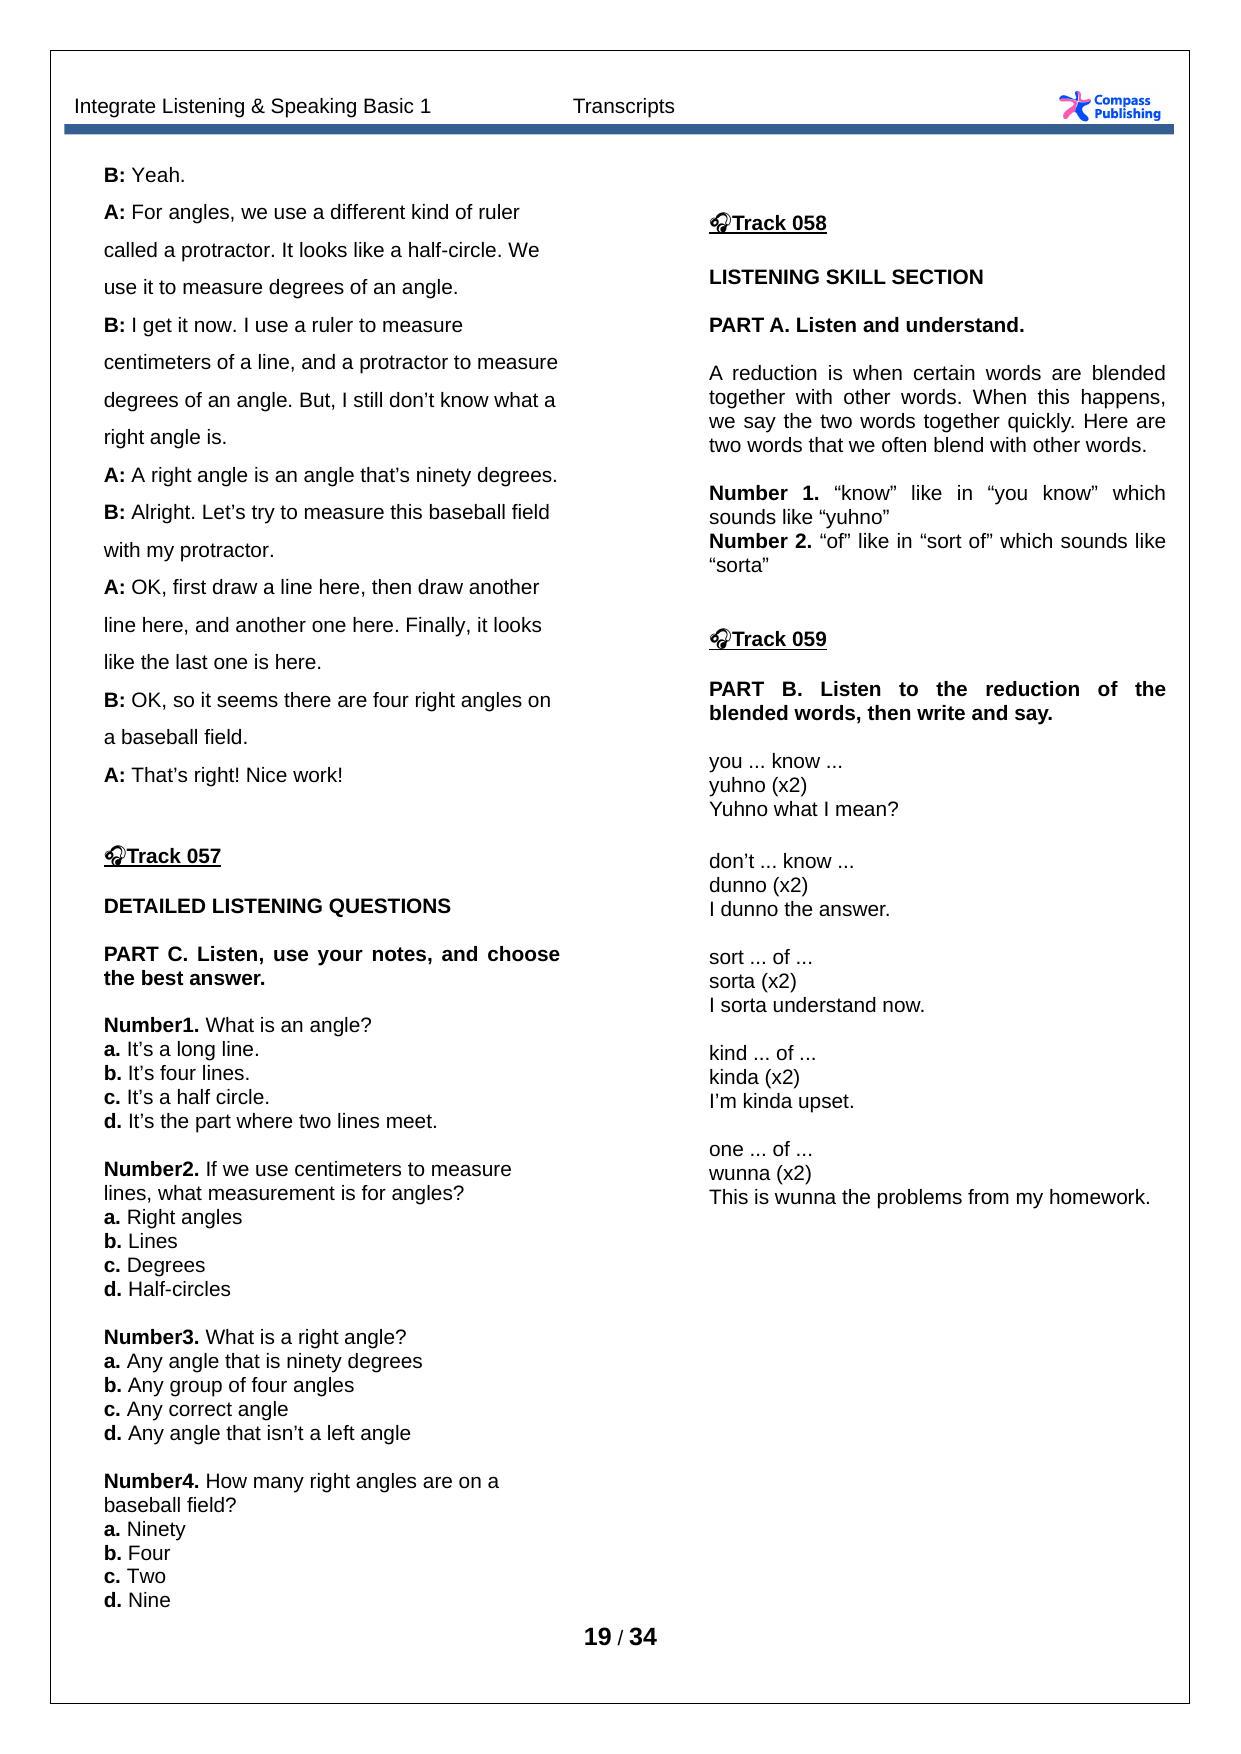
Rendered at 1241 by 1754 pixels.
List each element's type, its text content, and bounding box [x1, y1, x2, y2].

text sorta (x2) [709, 969, 1167, 993]
text a. Ninety [74, 1516, 561, 1540]
text c. Two [74, 1564, 561, 1588]
text PART A. Listen and understand. [709, 313, 1167, 337]
text c. Degrees [74, 1253, 561, 1277]
text b. Lines [74, 1229, 561, 1253]
text I dunno the answer. [709, 897, 1167, 921]
text b. Four [74, 1540, 561, 1564]
text LISTENING SKILL SECTION [709, 265, 1167, 289]
text Number2. If we use centimeters to measure lines, what measurement is for angles? [103, 1157, 561, 1205]
text b. It’s four lines. [74, 1061, 561, 1085]
text d. Half-circles [74, 1277, 561, 1301]
picture [1055, 88, 1165, 124]
text A: A right angle is an angle that’s ninety degrees. [103, 456, 561, 493]
text PART B. Listen to the reduction of the blended words, then write and say. [709, 677, 1167, 725]
text a. Right angles [74, 1205, 561, 1229]
text A: That’s right! Nice work! [103, 756, 561, 793]
text d. Any angle that isn’t a left angle [74, 1421, 561, 1444]
text wunna (x2) [709, 1161, 1167, 1184]
text A reduction is when certain words are blended together with other words. When this happens, we say the two words together quickly. Here are two words that we often blend with other words. [709, 361, 1167, 457]
text 🎧Track 059 [709, 624, 1167, 653]
text Number3. What is a right angle? [74, 1325, 561, 1349]
text sort ... of ... [709, 945, 1167, 969]
text c. Any correct angle [74, 1397, 561, 1421]
text b. Any group of four angles [74, 1373, 561, 1397]
text c. It’s a half circle. [74, 1085, 561, 1109]
text Number 2. “of” like in “sort of” which sounds like “sorta” [709, 529, 1167, 577]
text Number4. How many right angles are on a baseball field? [103, 1468, 561, 1516]
text B: Alright. Let’s try to measure this baseball field with my protractor. [103, 493, 561, 568]
text a. It’s a long line. [74, 1037, 561, 1061]
text A: For angles, we use a different kind of ruler called a protractor. It looks like a half-circle. We use it to measure degrees of an angle. [103, 193, 561, 306]
text a. Any angle that is ninety degrees [74, 1349, 561, 1373]
text PART C. Listen, use your notes, and choose the best answer. [103, 941, 561, 989]
text DETAILED LISTENING QUESTIONS [103, 893, 561, 917]
text kinda (x2) [709, 1065, 1167, 1089]
text B: Yeah. [103, 156, 561, 193]
text Yuhno what I mean? [709, 797, 1167, 821]
text Number 1. “know” like in “you know” which sounds like “yuhno” [709, 481, 1167, 529]
text I sorta understand now. [709, 993, 1167, 1017]
text d. Nine [74, 1588, 561, 1612]
text Number1. What is an angle? [74, 1013, 561, 1037]
text dunno (x2) [709, 873, 1167, 897]
text B: OK, so it seems there are four right angles on a baseball field. [103, 681, 561, 756]
text one ... of ... [709, 1137, 1167, 1161]
text A: OK, first draw a line here, then draw another line here, and another one here. Finally, it looks like the last one is here. [103, 568, 561, 681]
text you ... know ... [709, 749, 1167, 773]
text I’m kinda upset. [709, 1089, 1167, 1113]
text d. It’s the part where two lines meet. [74, 1109, 561, 1133]
text don’t ... know ... [709, 849, 1167, 873]
text kind ... of ... [709, 1041, 1167, 1065]
text This is wunna the problems from my homework. [709, 1184, 1167, 1208]
text 🎧Track 058 [709, 204, 1167, 241]
text 🎧Track 057 [103, 841, 561, 869]
text yuhno (x2) [709, 773, 1167, 797]
